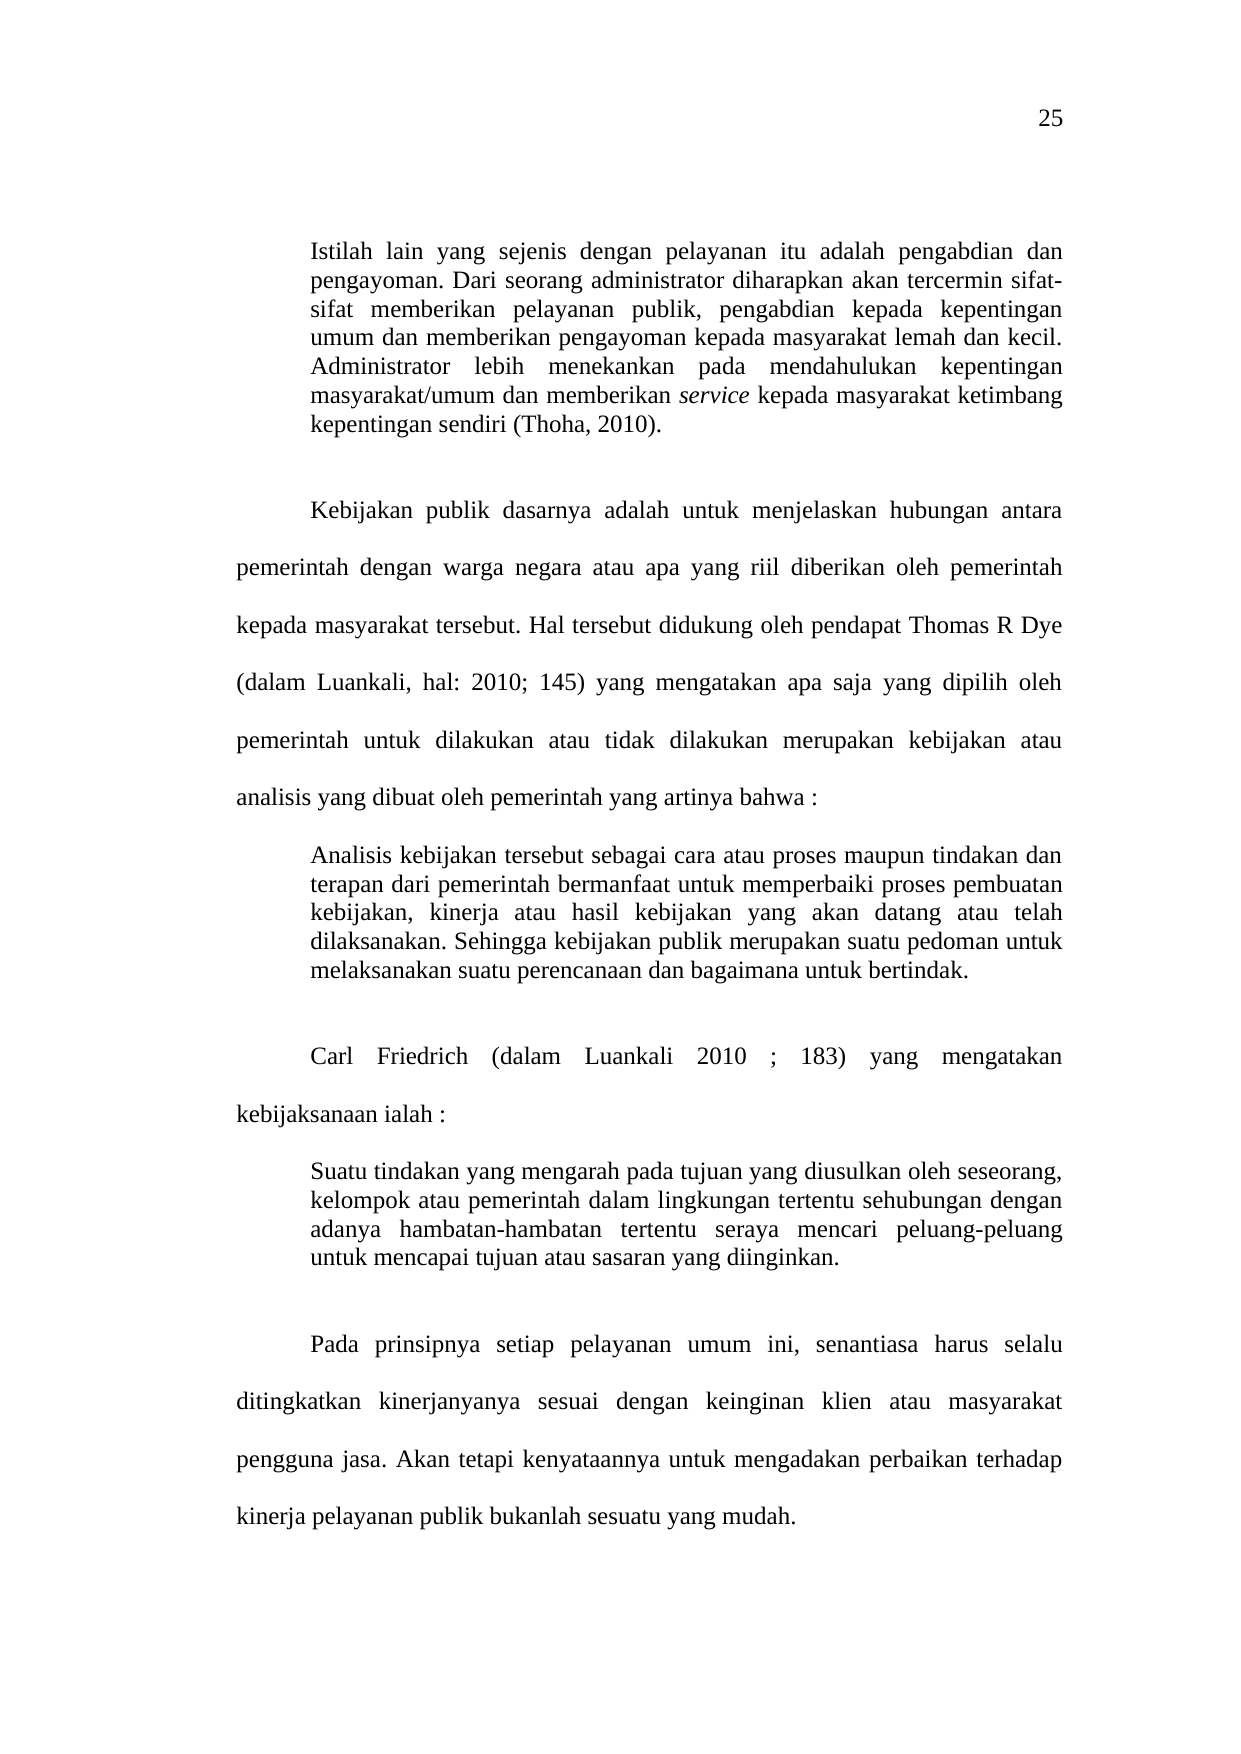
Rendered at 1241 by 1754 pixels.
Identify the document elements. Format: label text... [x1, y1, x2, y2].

text Istilah lain yang sejenis dengan pelayanan itu adalah pengabdian dan pengayoman. Dari seorang administrator diharapkan akan tercermin sifat-sifat memberikan pelayanan publik, pengabdian kepada kepentingan umum dan memberikan pengayoman kepada masyarakat lemah dan kecil. Administrator lebih menekankan pada mendahulukan kepentingan masyarakat/umum dan memberikan service kepada masyarakat ketimbang kepentingan sendiri (Thoha, 2010). [310, 236, 1063, 437]
text Analisis kebijakan tersebut sebagai cara atau proses maupun tindakan dan terapan dari pemerintah bermanfaat untuk memperbaiki proses pembuatan kebijakan, kinerja atau hasil kebijakan yang akan datang atau telah dilaksanakan. Sehingga kebijakan publik merupakan suatu pedoman untuk melaksanakan suatu perencanaan dan bagaimana untuk bertindak. [310, 840, 1063, 984]
text Kebijakan publik dasarnya adalah untuk menjelaskan hubungan antara pemerintah dengan warga negara atau apa yang riil diberikan oleh pemerintah kepada masyarakat tersebut. Hal tersebut didukung oleh pendapat Thomas R Dye (dalam Luankali, hal: 2010; 145) yang mengatakan apa saja yang dipilih oleh pemerintah untuk dilakukan atau tidak dilakukan merupakan kebijakan atau analisis yang dibuat oleh pemerintah yang artinya bahwa : [236, 495, 1063, 811]
text Carl Friedrich (dalam Luankali 2010 ; 183) yang mengatakan kebijaksanaan ialah : [236, 1041, 1063, 1127]
text Pada prinsipnya setiap pelayanan umum ini, senantiasa harus selalu ditingkatkan kinerjanyanya sesuai dengan keinginan klien atau masyarakat pengguna jasa. Akan tetapi kenyataannya untuk mengadakan perbaikan terhadap kinerja pelayanan publik bukanlah sesuatu yang mudah. [236, 1329, 1063, 1530]
text Suatu tindakan yang mengarah pada tujuan yang diusulkan oleh seseorang, kelompok atau pemerintah dalam lingkungan tertentu sehubungan dengan adanya hambatan-hambatan tertentu seraya mencari peluang-peluang untuk mencapai tujuan atau sasaran yang diinginkan. [310, 1156, 1063, 1271]
